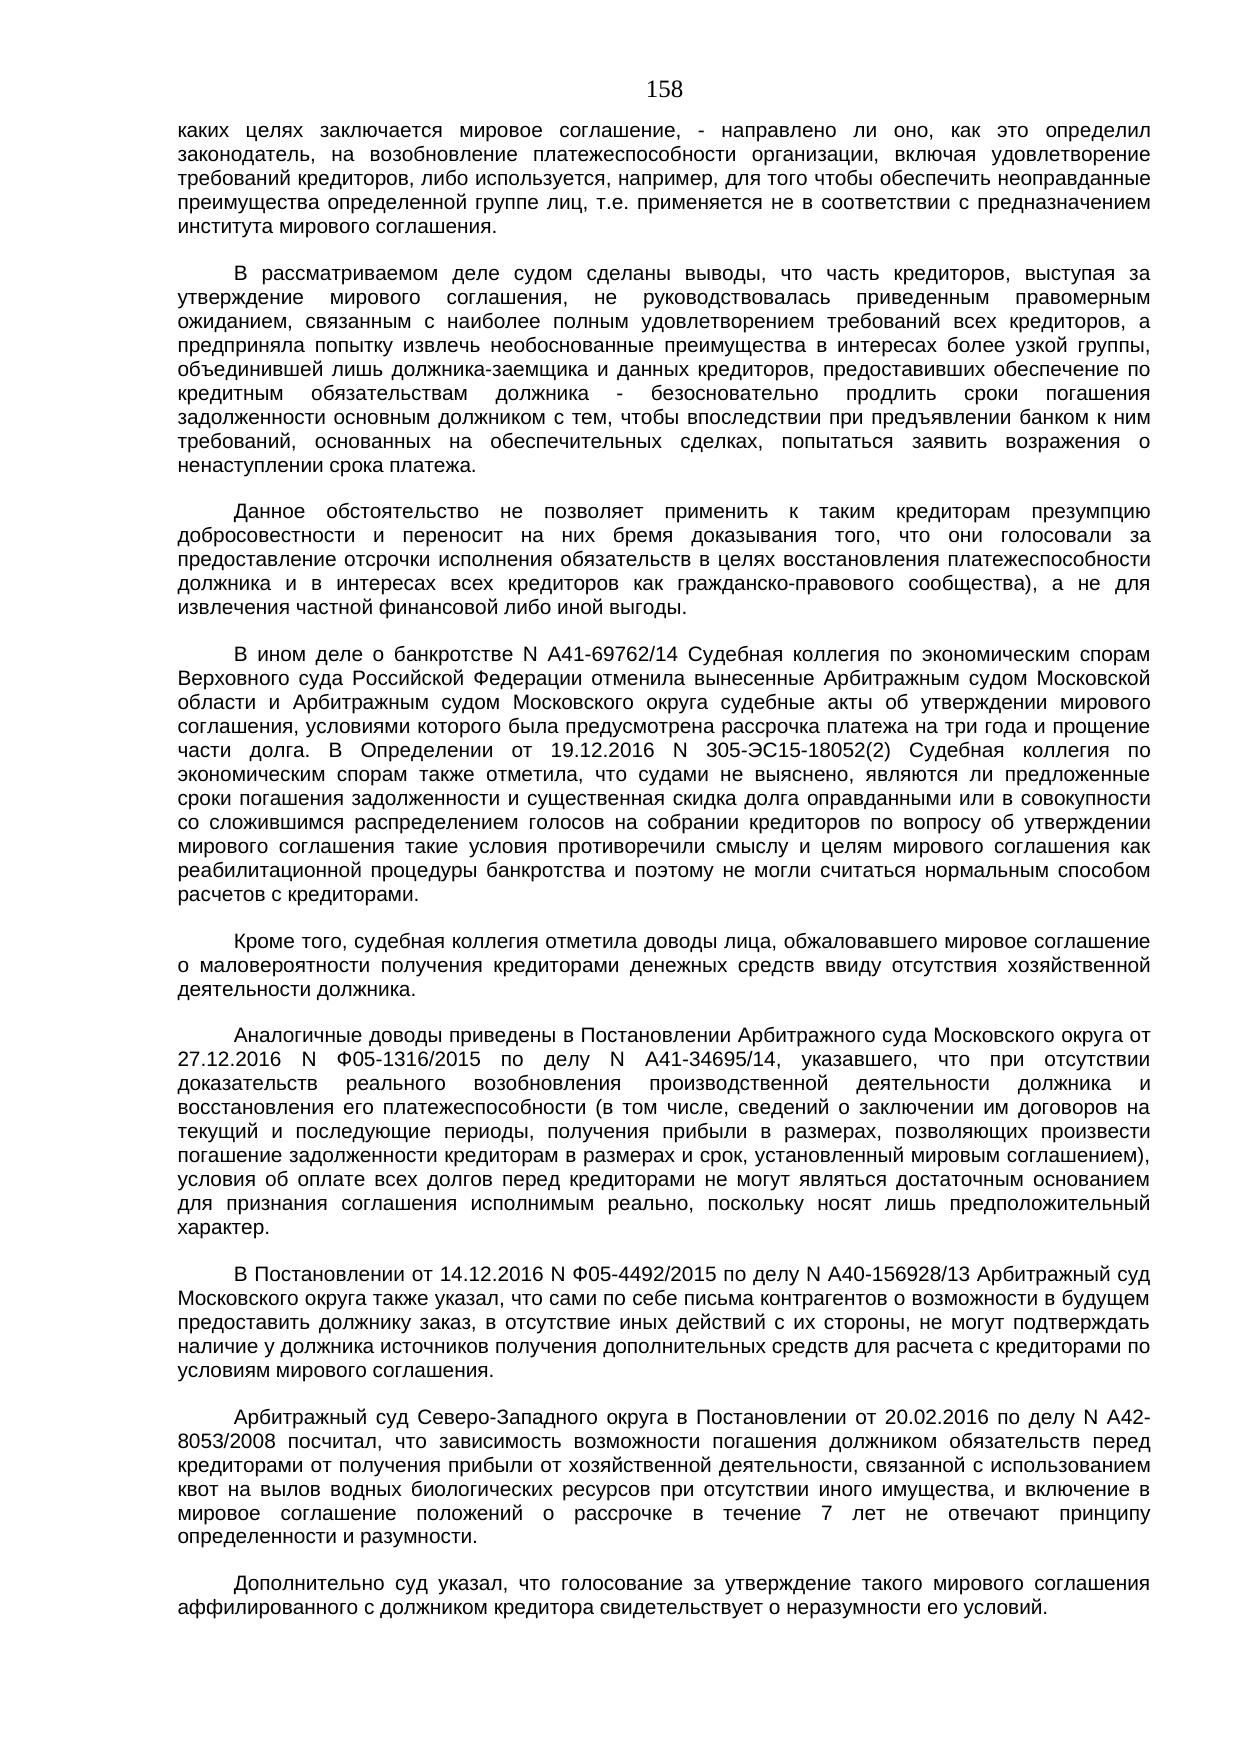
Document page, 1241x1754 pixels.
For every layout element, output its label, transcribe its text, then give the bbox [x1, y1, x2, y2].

text В ином деле о банкротстве N А41-69762/14 Судебная коллегия по экономическим спорам Верховного суда Российской Федерации отменила вынесенные Арбитражным судом Московской области и Арбитражным судом Московского округа судебные акты об утверждении мирового соглашения, условиями которого была предусмотрена рассрочка платежа на три года и прощение части долга. В Определении от 19.12.2016 N 305-ЭС15-18052(2) Судебная коллегия по экономическим спорам также отметила, что судами не выяснено, являются ли предложенные сроки погашения задолженности и существенная скидка долга оправданными или в совокупности со сложившимся распределением голосов на собрании кредиторов по вопросу об утверждении мирового соглашения такие условия противоречили смыслу и целям мирового соглашения как реабилитационной процедуры банкротства и поэтому не могли считаться нормальным способом расчетов с кредиторами. [177, 642, 1152, 906]
text Данное обстоятельство не позволяет применить к таким кредиторам презумпцию добросовестности и переносит на них бремя доказывания того, что они голосовали за предоставление отсрочки исполнения обязательств в целях восстановления платежеспособности должника и в интересах всех кредиторов как гражданско-правового сообщества), а не для извлечения частной финансовой либо иной выгоды. [177, 499, 1152, 619]
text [177, 118, 1152, 238]
text Аналогичные доводы приведены в Постановлении Арбитражного суда Московского округа от 27.12.2016 N Ф05-1316/2015 по делу N А41-34695/14, указавшего, что при отсутствии доказательств реального возобновления производственной деятельности должника и восстановления его платежеспособности (в том числе, сведений о заключении им договоров на текущий и последующие периоды, получения прибыли в размерах, позволяющих произвести погашение задолженности кредиторам в размерах и срок, установленный мировым соглашением), условия об оплате всех долгов перед кредиторами не могут являться достаточным основанием для признания соглашения исполнимым реально, поскольку носят лишь предположительный характер. [177, 1023, 1152, 1239]
text В Постановлении от 14.12.2016 N Ф05-4492/2015 по делу N А40-156928/13 Арбитражный суд Московского округа также указал, что сами по себе письма контрагентов о возможности в будущем предоставить должнику заказ, в отсутствие иных действий с их стороны, не могут подтверждать наличие у должника источников получения дополнительных средств для расчета с кредиторами по условиям мирового соглашения. [177, 1262, 1152, 1382]
text Арбитражный суд Северо-Западного округа в Постановлении от 20.02.2016 по делу N А42-8053/2008 посчитал, что зависимость возможности погашения должником обязательств перед кредиторами от получения прибыли от хозяйственной деятельности, связанной с использованием квот на вылов водных биологических ресурсов при отсутствии иного имущества, и включение в мировое соглашение положений о рассрочке в течение 7 лет не отвечают принципу определенности и разумности. [177, 1404, 1152, 1548]
text В рассматриваемом деле судом сделаны выводы, что часть кредиторов, выступая за утверждение мирового соглашения, не руководствовалась приведенным правомерным ожиданием, связанным с наиболее полным удовлетворением требований всех кредиторов, а предприняла попытку извлечь необоснованные преимущества в интересах более узкой группы, объединившей лишь должника-заемщика и данных кредиторов, предоставивших обеспечение по кредитным обязательствам должника - безосновательно продлить сроки погашения задолженности основным должником с тем, чтобы впоследствии при предъявлении банком к ним требований, основанных на обеспечительных сделках, попытаться заявить возражения о ненаступлении срока платежа. [177, 261, 1152, 476]
text Дополнительно суд указал, что голосование за утверждение такого мирового соглашения аффилированного с должником кредитора свидетельствует о неразумности его условий. [177, 1571, 1152, 1619]
text Кроме того, судебная коллегия отметила доводы лица, обжаловавшего мировое соглашение о маловероятности получения кредиторами денежных средств ввиду отсутствия хозяйственной деятельности должника. [177, 928, 1152, 1000]
